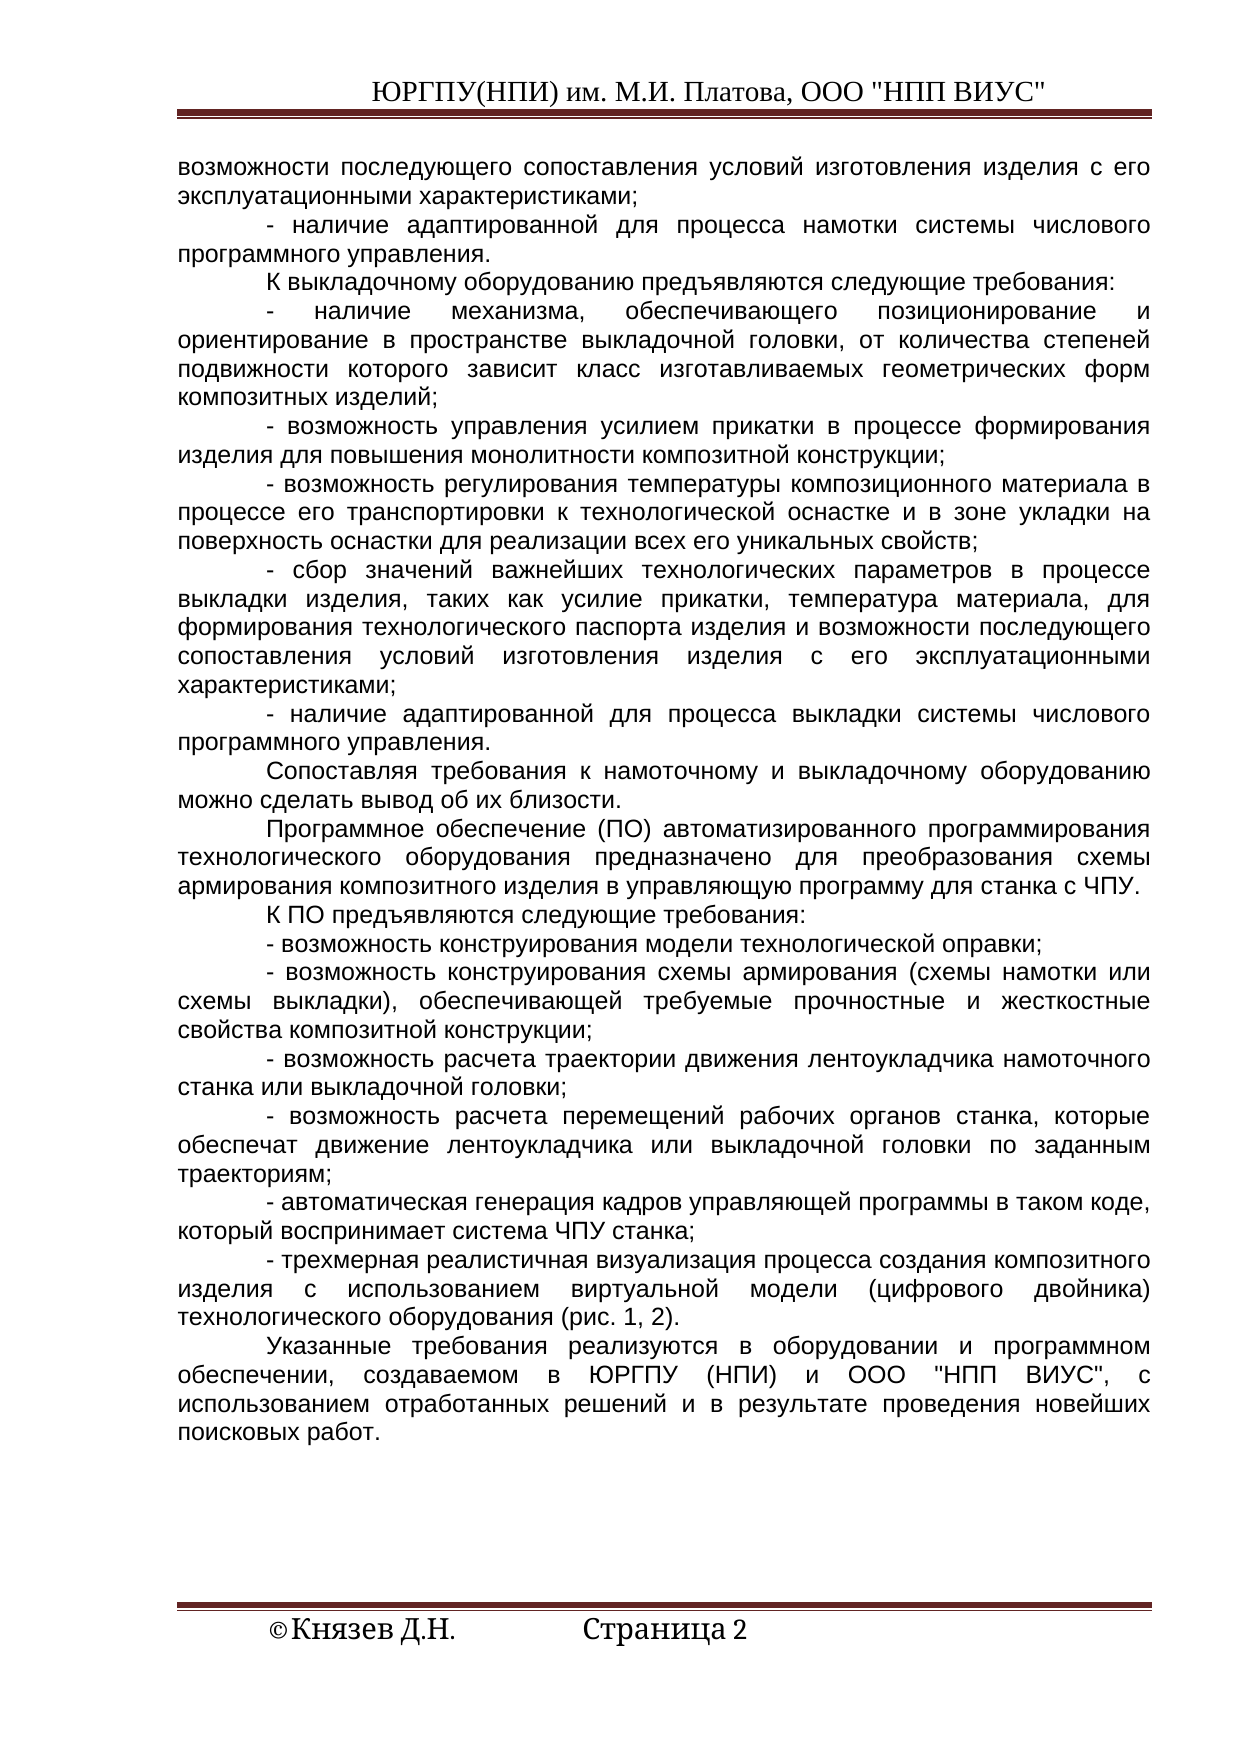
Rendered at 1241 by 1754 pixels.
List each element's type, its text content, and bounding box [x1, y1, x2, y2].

text Сопоставляя требования к намоточному и выкладочному оборудованию можно сделать вывод об их близости. [177, 756, 1152, 813]
text - возможность управления усилием прикатки в процессе формирования изделия для повышения монолитности композитной конструкции; [177, 411, 1152, 468]
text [177, 152, 1152, 210]
text К ПО предъявляются следующие требования: [177, 900, 1152, 928]
text - наличие адаптированной для процесса намотки системы числового программного управления. [177, 210, 1152, 267]
text К выкладочному оборудованию предъявляются следующие требования: [177, 267, 1152, 296]
text - возможность расчета траектории движения лентоукладчика намоточного станка или выкладочной головки; [177, 1043, 1152, 1101]
text - возможность регулирования температуры композиционного материала в процессе его транспортировки к технологической оснастке и в зоне укладки на поверхность оснастки для реализации всех его уникальных свойств; [177, 468, 1152, 555]
text - наличие механизма, обеспечивающего позиционирование и ориентирование в пространстве выкладочной головки, от количества степеней подвижности которого зависит класс изготавливаемых геометрических форм композитных изделий; [177, 296, 1152, 411]
text - автоматическая генерация кадров управляющей программы в таком коде, который воспринимает система ЧПУ станка; [177, 1187, 1152, 1245]
text Программное обеспечение (ПО) автоматизированного программирования технологического оборудования предназначено для преобразования схемы армирования композитного изделия в управляющую программу для станка с ЧПУ. [177, 813, 1152, 900]
text - возможность конструирования схемы армирования (схемы намотки или схемы выкладки), обеспечивающей требуемые прочностные и жесткостные свойства композитной конструкции; [177, 957, 1152, 1043]
text - сбор значений важнейших технологических параметров в процессе выкладки изделия, таких как усилие прикатки, температура материала, для формирования технологического паспорта изделия и возможности последующего сопоставления условий изготовления изделия с его эксплуатационными характеристиками; [177, 555, 1152, 698]
text - трехмерная реалистичная визуализация процесса создания композитного изделия с использованием виртуальной модели (цифрового двойника) технологического оборудования (рис. 1, 2). [177, 1245, 1152, 1331]
text Указанные требования реализуются в оборудовании и программном обеспечении, создаваемом в ЮРГПУ (НПИ) и ООО "НПП ВИУС", с использованием отработанных решений и в результате проведения новейших поисковых работ. [177, 1331, 1152, 1446]
text - возможность расчета перемещений рабочих органов станка, которые обеспечат движение лентоукладчика или выкладочной головки по заданным траекториям; [177, 1101, 1152, 1187]
text - возможность конструирования модели технологической оправки; [177, 928, 1152, 957]
text - наличие адаптированной для процесса выкладки системы числового программного управления. [177, 698, 1152, 756]
